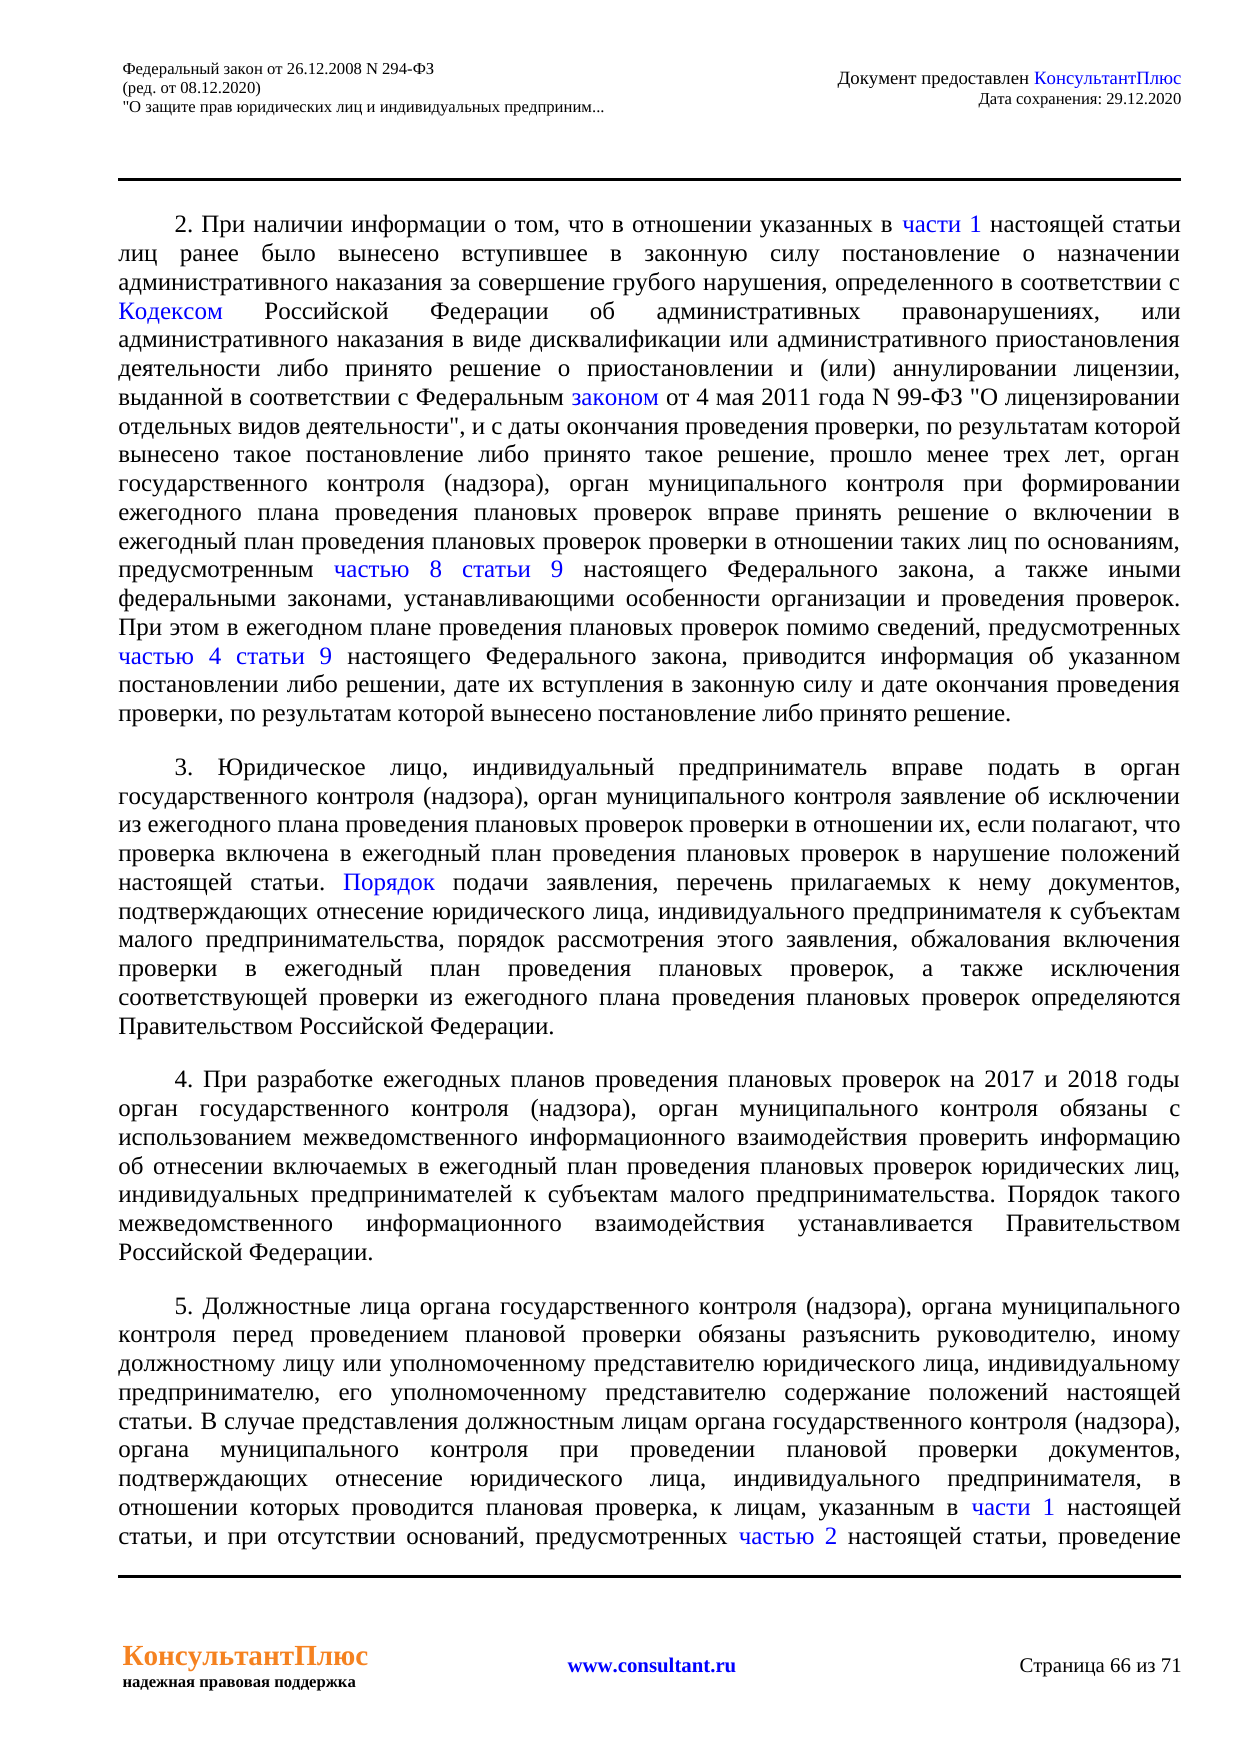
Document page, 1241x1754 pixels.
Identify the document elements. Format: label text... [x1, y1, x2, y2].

text 2. При наличии информации о том, что в отношении указанных в части 1 настоящей статьи лиц ранее было вынесено вступившее в законную силу постановление о назначении административного наказания за совершение грубого нарушения, определенного в соответствии с Кодексом Российской Федерации об административных правонарушениях, или административного наказания в виде дисквалификации или административного приостановления деятельности либо принято решение о приостановлении и (или) аннулировании лицензии, выданной в соответствии с Федеральным законом от 4 мая 2011 года N 99-ФЗ "О лицензировании отдельных видов деятельности", и с даты окончания проведения проверки, по результатам которой вынесено такое постановление либо принято такое решение, прошло менее трех лет, орган государственного контроля (надзора), орган муниципального контроля при формировании ежегодного плана проведения плановых проверок вправе принять решение о включении в ежегодный план проведения плановых проверок проверки в отношении таких лиц по основаниям, предусмотренным частью 8 статьи 9 настоящего Федерального закона, а также иными федеральными законами, устанавливающими особенности организации и проведения проверок. При этом в ежегодном плане проведения плановых проверок помимо сведений, предусмотренных частью 4 статьи 9 настоящего Федерального закона, приводится информация об указанном постановлении либо решении, дате их вступления в законную силу и дате окончания проведения проверки, по результатам которой вынесено постановление либо принято решение. [118, 209, 1181, 727]
text 3. Юридическое лицо, индивидуальный предприниматель вправе подать в орган государственного контроля (надзора), орган муниципального контроля заявление об исключении из ежегодного плана проведения плановых проверок проверки в отношении их, если полагают, что проверка включена в ежегодный план проведения плановых проверок в нарушение положений настоящей статьи. Порядок подачи заявления, перечень прилагаемых к нему документов, подтверждающих отнесение юридического лица, индивидуального предпринимателя к субъектам малого предпринимательства, порядок рассмотрения этого заявления, обжалования включения проверки в ежегодный план проведения плановых проверок, а также исключения соответствующей проверки из ежегодного плана проведения плановых проверок определяются Правительством Российской Федерации. [118, 752, 1181, 1039]
text 4. При разработке ежегодных планов проведения плановых проверок на 2017 и 2018 годы орган государственного контроля (надзора), орган муниципального контроля обязаны с использованием межведомственного информационного взаимодействия проверить информацию об отнесении включаемых в ежегодный план проведения плановых проверок юридических лиц, индивидуальных предпринимателей к субъектам малого предпринимательства. Порядок такого межведомственного информационного взаимодействия устанавливается Правительством Российской Федерации. [118, 1064, 1181, 1266]
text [118, 1291, 1181, 1549]
